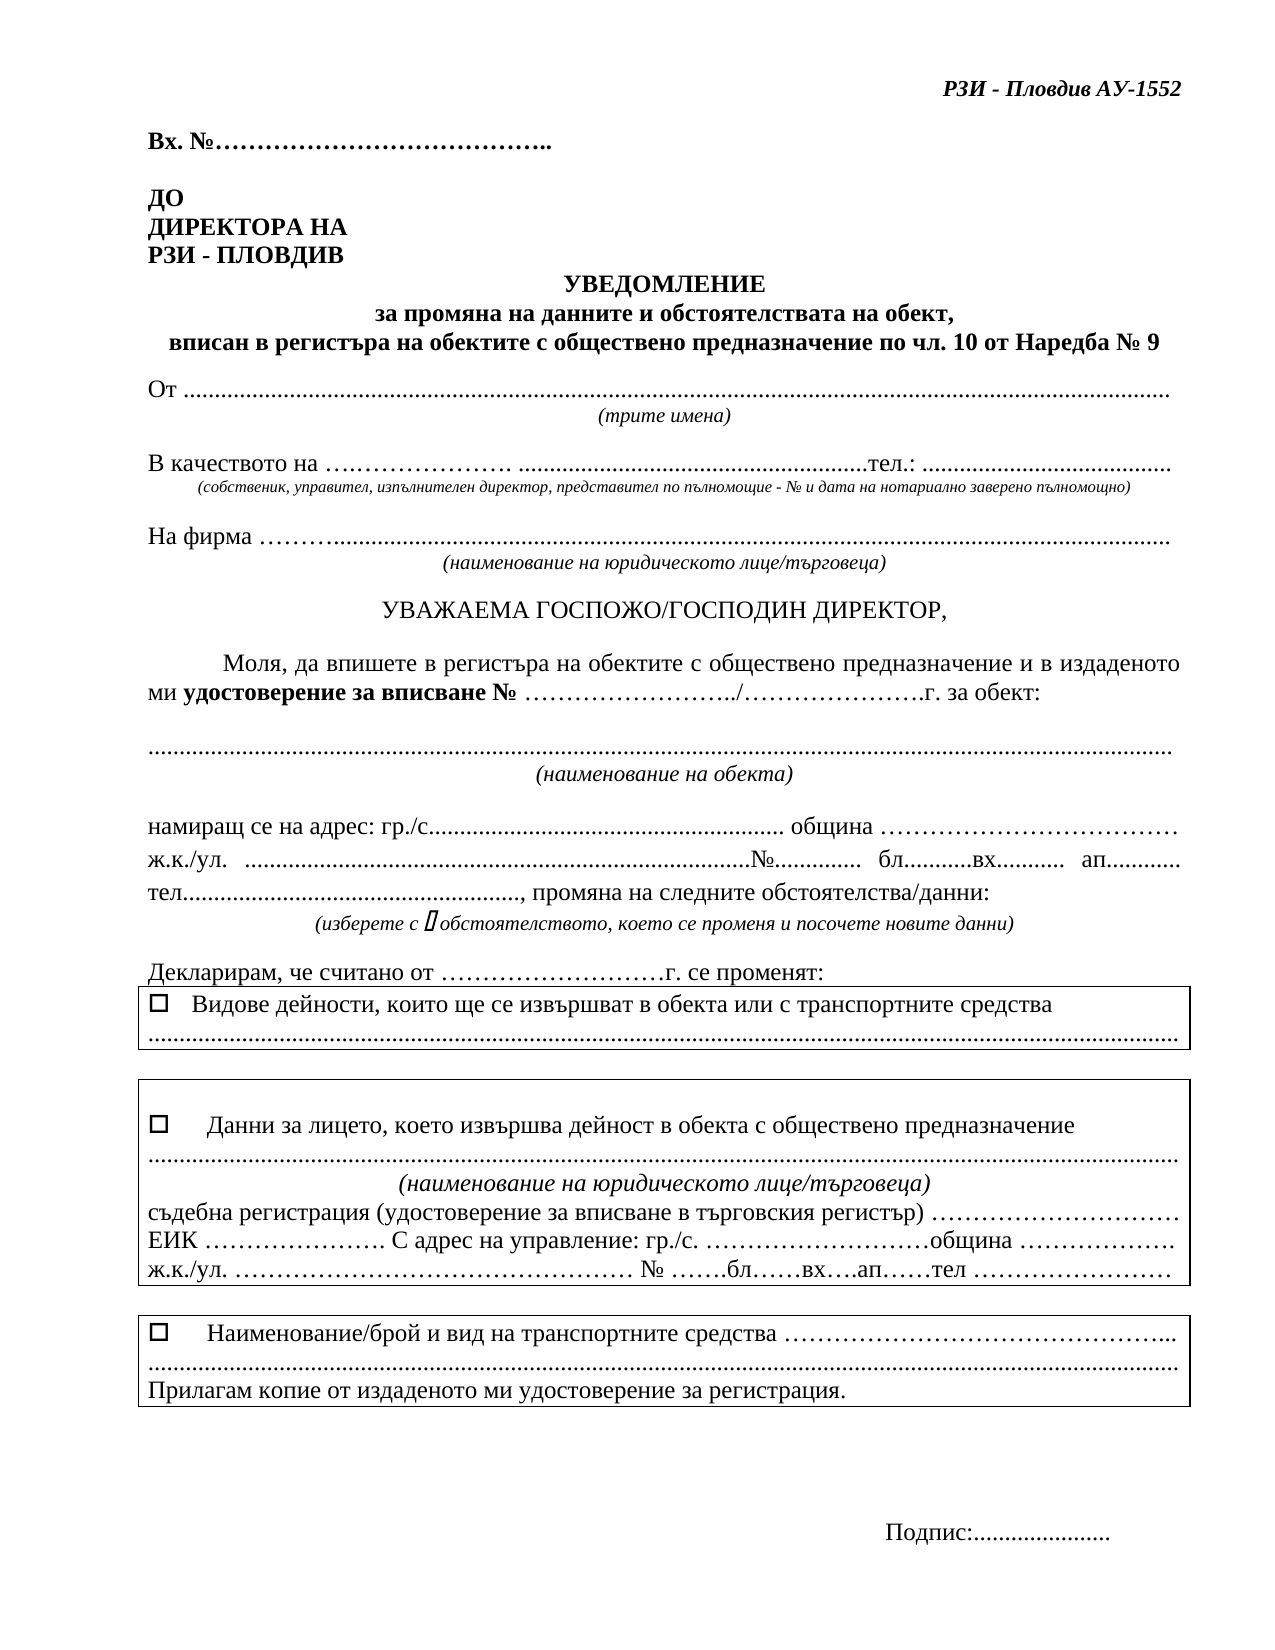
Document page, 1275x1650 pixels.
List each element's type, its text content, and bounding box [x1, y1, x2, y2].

text ж.к./ул. ………………………………………… № …….бл……вх….ап……тел …………………… [139, 1251, 1189, 1285]
text (наименование на обекта) [148, 760, 1181, 786]
text (собственик, управител, изпълнителен директор, представител по пълномощие - № и дата на нотариално заверено пълномощно) [148, 477, 1181, 496]
text В качеството на ….………………. ........................................................тел.: ........................................ [148, 448, 1181, 477]
text ..................................................................................................................................................................... [148, 1347, 1181, 1372]
text ..................................................................................................................................................................... [148, 1139, 1181, 1168]
text намиращ се на адрес: гр./с......................................................... община ……………………………… [148, 811, 1181, 840]
text .................................................................................................................................................................... [148, 731, 1181, 760]
text Моля, да впишете в регистъра на обектите с обществено предназначение и в издаденото ми удостоверение за вписване № ……………………../………………….г. за обект: [148, 648, 1181, 706]
text (наименование на юридическото лице/търговеца) [148, 1168, 1181, 1197]
text На фирма ………...................................................................................................................................... [148, 521, 1181, 550]
text (изберете с обстоятелството, което се променя и посочете новите данни) [148, 910, 1181, 937]
text ЕИК …………………. С адрес на управление: гр./с. ………………………община ………………. [148, 1226, 1181, 1251]
text Вх. №………………………………….. [148, 126, 1181, 155]
list Видове дейности, които ще се извършват в обекта или с транспортните средства [139, 987, 1189, 1015]
text УВЕДОМЛЕНИЕ [148, 269, 1181, 298]
text РЗИ - ПЛОВДИВ [148, 240, 1181, 269]
text вписан в регистъра на обектите с обществено предназначение по чл. 10 от Наредба № 9 [148, 327, 1181, 355]
text Декларирам, че считано от ………………………г. се променят: [148, 957, 1181, 986]
list Данни за лицето, което извършва дейност в обекта с обществено предназначение [148, 1111, 1181, 1139]
text съдебна регистрация (удостоверение за вписване в търговския регистър) ………………………… [148, 1197, 1181, 1226]
text От .............................................................................................................................................................. [148, 374, 1181, 403]
text ж.к./ул. .................................................................................№.............. бл...........вх........... ап............ тел......................................................, промяна на следните обстоятелства/данни: [148, 844, 1181, 906]
text Подпис:...................... [793, 1517, 1181, 1546]
text ДИРЕКТОРА НА [148, 212, 1181, 240]
text Прилагам копие от издаденото ми удостоверение за регистрация. [139, 1372, 1189, 1406]
text ДО [148, 183, 1181, 212]
list Наименование/брой и вид на транспортните средства ………………………………………... [139, 1316, 1189, 1347]
text за промяна на данните и обстоятелствата на обект, [148, 298, 1181, 327]
text (наименование на юридическото лице/търговеца) [148, 550, 1181, 574]
text ..................................................................................................................................................................... [139, 1015, 1189, 1049]
text УВАЖАЕМА ГОСПОЖО/ГОСПОДИН ДИРЕКТОР, [148, 595, 1181, 623]
text (трите имена) [148, 403, 1181, 427]
